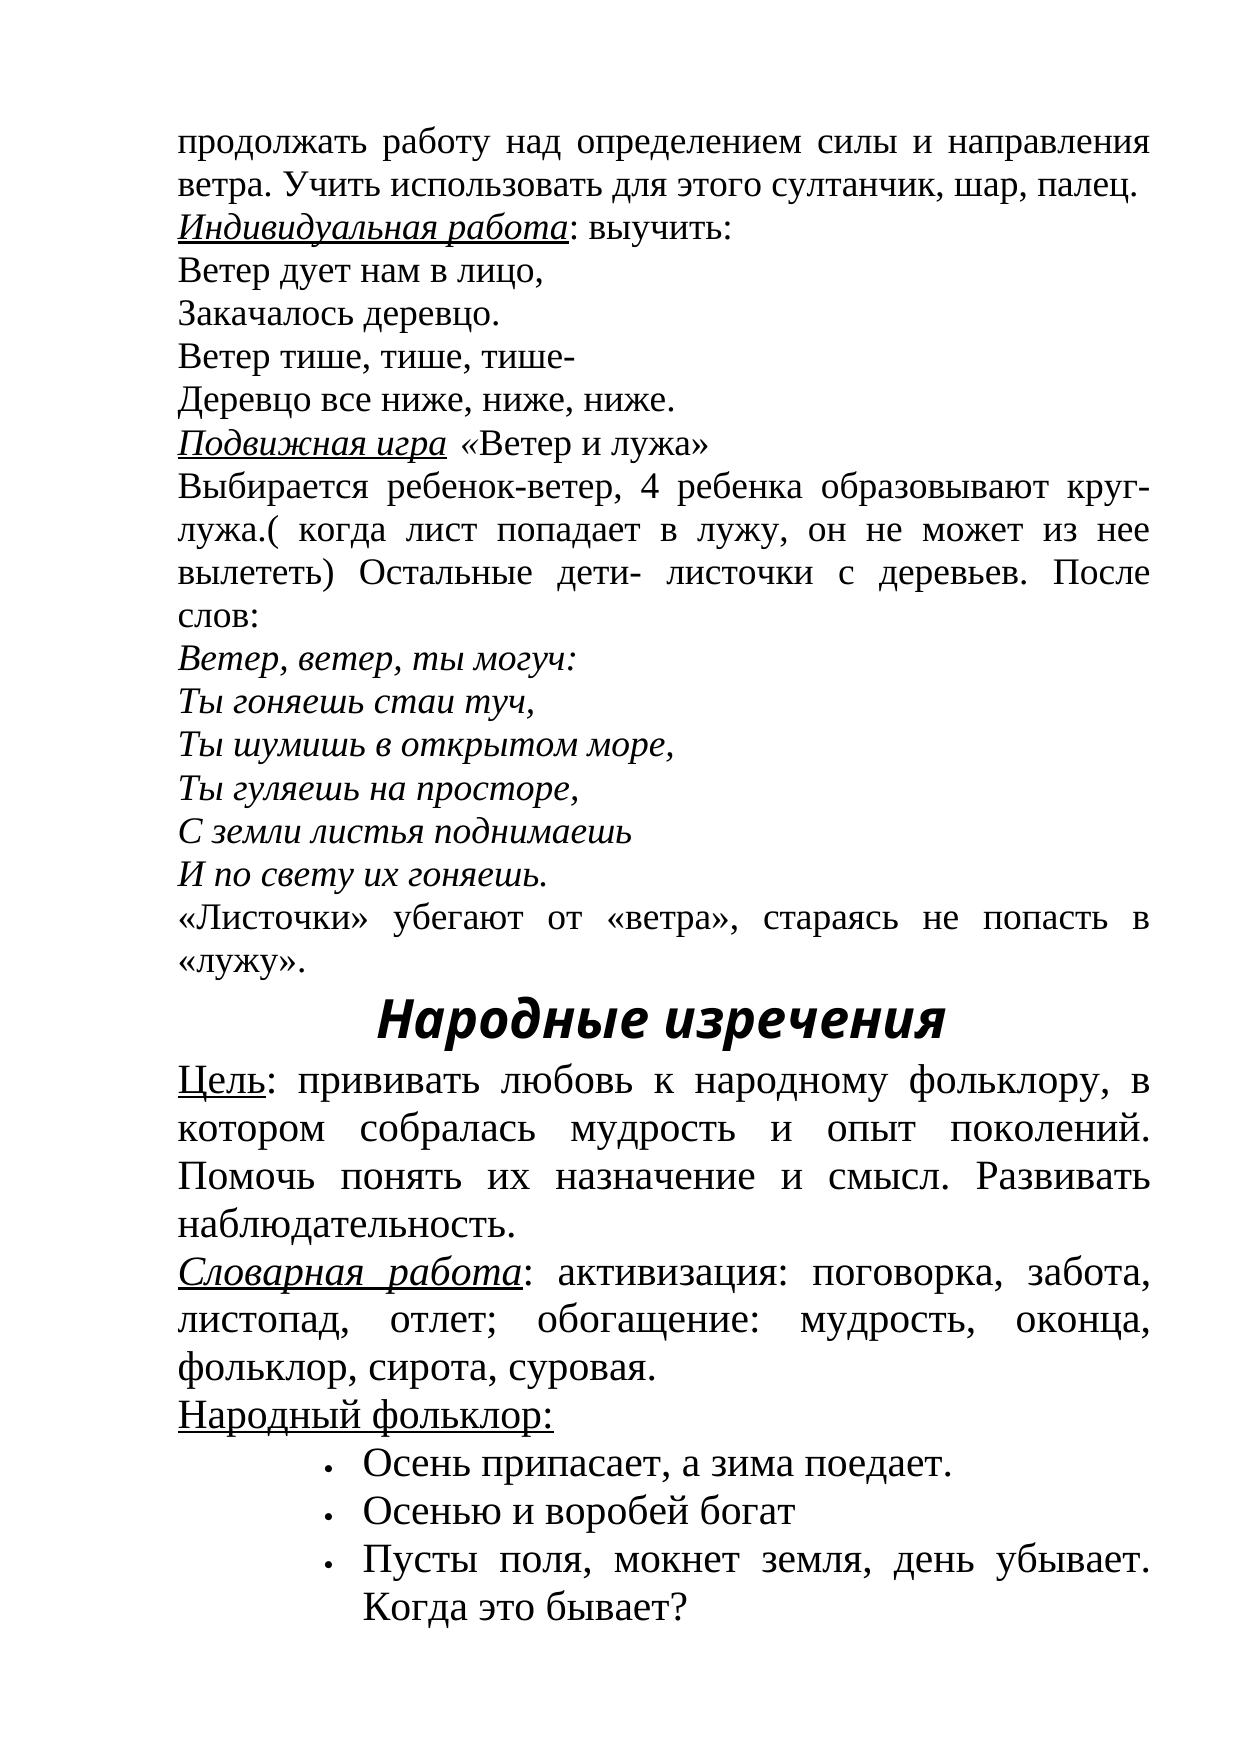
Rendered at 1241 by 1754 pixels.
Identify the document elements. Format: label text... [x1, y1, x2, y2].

text Деревцо все ниже, ниже, ниже. [177, 377, 1152, 420]
text Словарная работа: активизация: поговорка, забота, листопад, отлет; обогащение: мудрость, оконца, фольклор, сирота, суровая. [177, 1246, 1152, 1390]
text Закачалось деревцо. [177, 291, 1152, 334]
text Ветер, ветер, ты могуч: [177, 636, 1152, 679]
text продолжать работу над определением силы и направления ветра. Учить использовать для этого султанчик, шар, палец. [177, 118, 1152, 204]
text Народный фольклор: [177, 1390, 1152, 1438]
list Пусты поля, мокнет земля, день убывает. Когда это бывает? [325, 1533, 1152, 1629]
text С земли листья поднимаешь [177, 808, 1152, 851]
text Ветер дует нам в лицо, [177, 247, 1152, 291]
text «Листочки» убегают от «ветра», стараясь не попасть в «лужу». [177, 894, 1152, 981]
text Ты гуляешь на просторе, [177, 765, 1152, 808]
text Ты гоняешь стаи туч, [177, 679, 1152, 722]
text Ветер тише, тише, тише- [177, 334, 1152, 377]
text И по свету их гоняешь. [177, 851, 1152, 894]
text Ты шумишь в открытом море, [177, 722, 1152, 765]
list Осенью и воробей богат [325, 1486, 1152, 1533]
text Народные изречения [177, 981, 1152, 1054]
text Цель: прививать любовь к народному фольклору, в котором собралась мудрость и опыт поколений. Помочь понять их назначение и смысл. Развивать наблюдательность. [177, 1054, 1152, 1246]
text Индивидуальная работа: выучить: [177, 204, 1152, 247]
text Выбирается ребенок-ветер, 4 ребенка образовывают круг-лужа.( когда лист попадает в лужу, он не может из нее вылететь) Остальные дети- листочки с деревьев. После слов: [177, 463, 1152, 636]
list Осень припасает, а зима поедает. [325, 1438, 1152, 1486]
text Подвижная игра «Ветер и лужа» [177, 420, 1152, 463]
